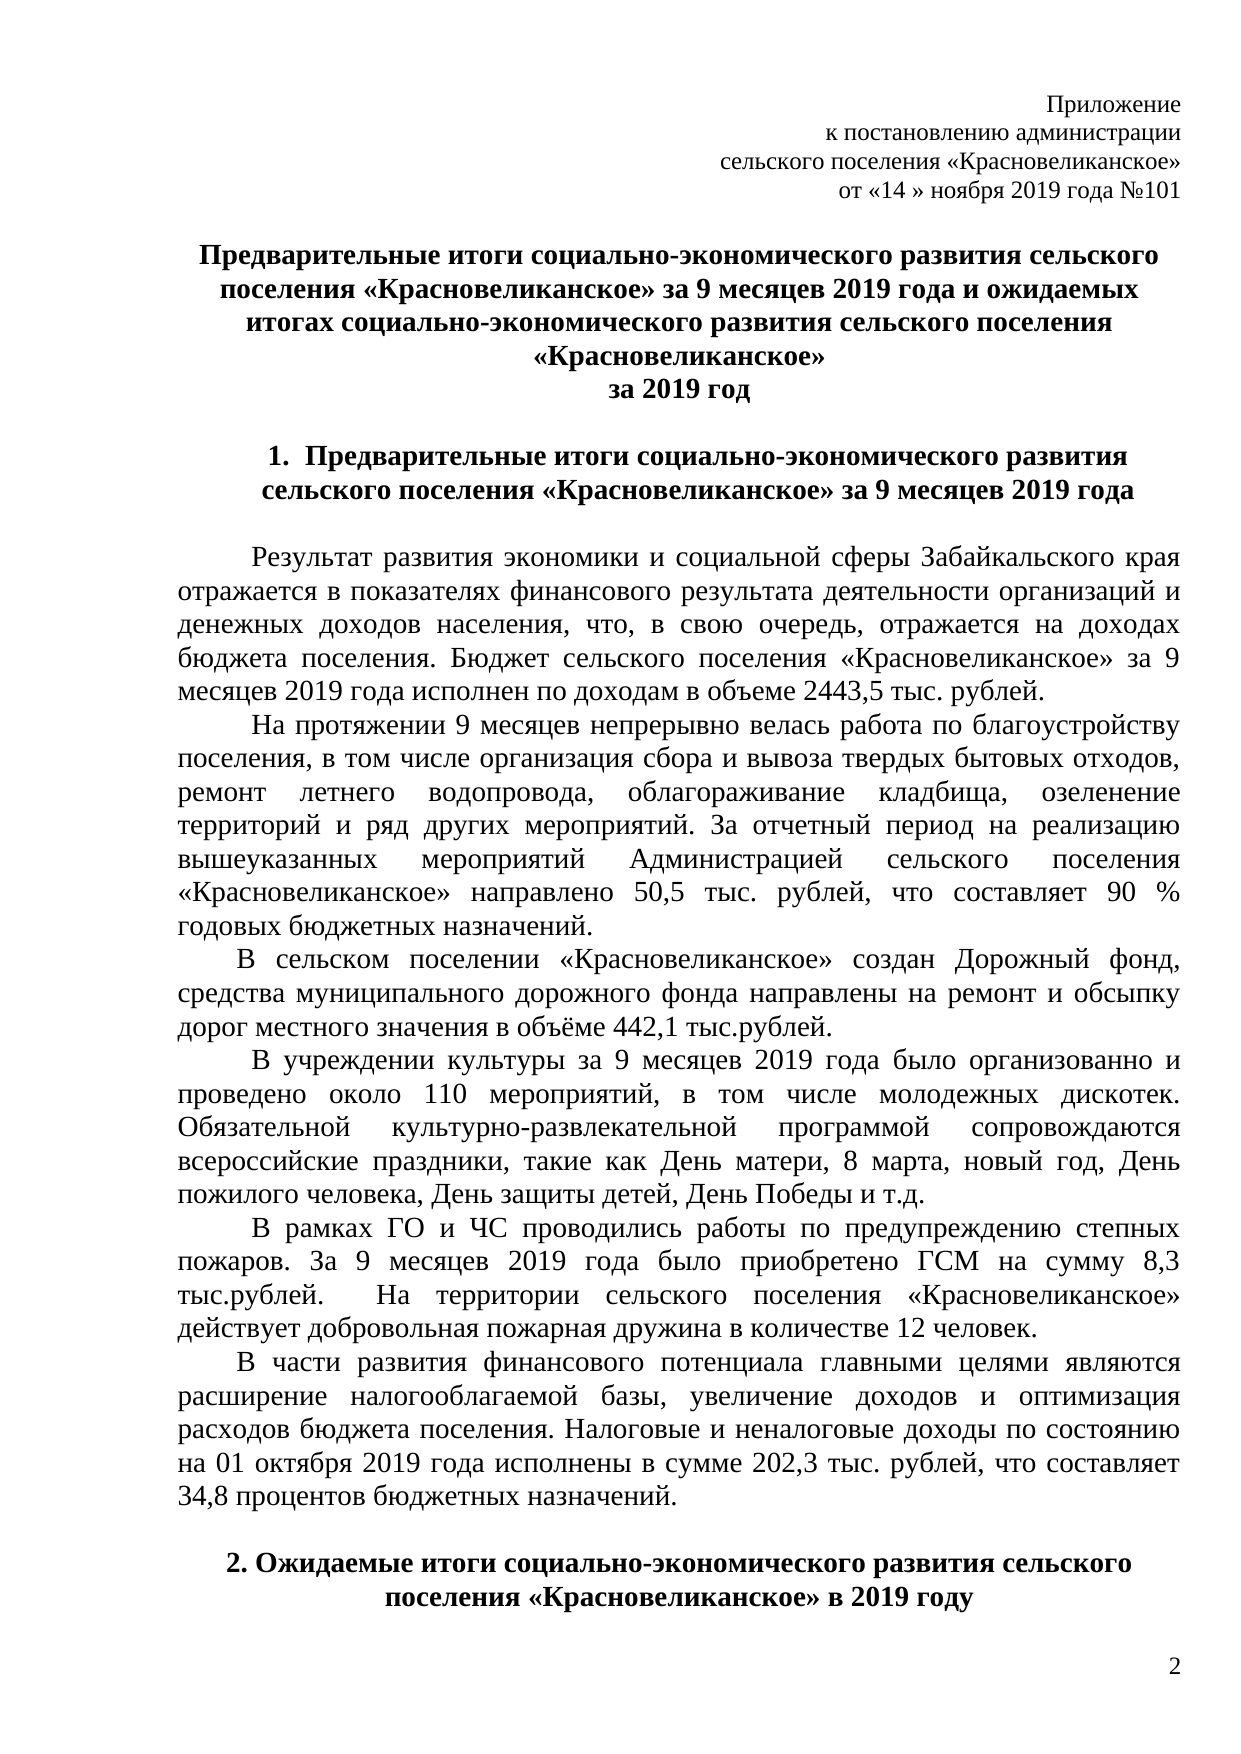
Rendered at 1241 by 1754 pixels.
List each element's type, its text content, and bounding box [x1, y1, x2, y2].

list Предварительные итоги социально-экономического развития [215, 438, 1181, 472]
text На протяжении 9 месяцев непрерывно велась работа по благоустройству поселения, в том числе организация сбора и вывоза твердых бытовых отходов, ремонт летнего водопровода, облагораживание кладбища, озеленение территорий и ряд других мероприятий. За отчетный период на реализацию вышеуказанных мероприятий Администрацией сельского поселения «Красновеликанское» направлено 50,5 тыс. рублей, что составляет 90 % годовых бюджетных назначений. [177, 707, 1181, 942]
text Результат развития экономики и социальной сферы Забайкальского края отражается в показателях финансового результата деятельности организаций и денежных доходов населения, что, в свою очередь, отражается на доходах бюджета поселения. Бюджет сельского поселения «Красновеликанское» за 9 месяцев 2019 года исполнен по доходам в объеме 2443,5 тыс. рублей. [177, 539, 1181, 707]
text В части развития финансового потенциала главными целями являются расширение налогооблагаемой базы, увеличение доходов и оптимизация расходов бюджета поселения. Налоговые и неналоговые доходы по состоянию на 01 октября 2019 года исполнены в сумме 202,3 тыс. рублей, что составляет 34,8 процентов бюджетных назначений. [177, 1344, 1181, 1512]
text от «14 » ноября 2019 года №101 [177, 175, 1181, 204]
text «Красновеликанское» [177, 338, 1181, 371]
text Приложение [177, 89, 1181, 117]
text В рамках ГО и ЧС проводились работы по предупреждению степных пожаров. За 9 месяцев 2019 года было приобретено ГСМ на сумму 8,3 тыс.рублей. На территории сельского поселения «Красновеликанское» действует добровольная пожарная дружина в количестве 12 человек. [177, 1210, 1181, 1344]
text сельского поселения «Красновеликанское» за 9 месяцев 2019 года [215, 472, 1181, 506]
text 2. Ожидаемые итоги социально-экономического развития сельского поселения «Красновеликанское» в 2019 году [177, 1545, 1181, 1612]
text за 2019 год [177, 371, 1181, 405]
text В учреждении культуры за 9 месяцев 2019 года было организованно и проведено около 110 мероприятий, в том числе молодежных дискотек. Обязательной культурно-развлекательной программой сопровождаются всероссийские праздники, такие как День матери, 8 марта, новый год, День пожилого человека, День защиты детей, День Победы и т.д. [177, 1042, 1181, 1210]
text к постановлению администрации [177, 117, 1181, 146]
text сельского поселения «Красновеликанское» [177, 146, 1181, 175]
text В сельском поселении «Красновеликанское» создан Дорожный фонд, средства муниципального дорожного фонда направлены на ремонт и обсыпку дорог местного значения в объёме 442,1 тыс.рублей. [177, 942, 1181, 1042]
text Предварительные итоги социально-экономического развития сельского поселения «Красновеликанское» за 9 месяцев 2019 года и ожидаемых итогах социально-экономического развития сельского поселения [177, 237, 1181, 338]
